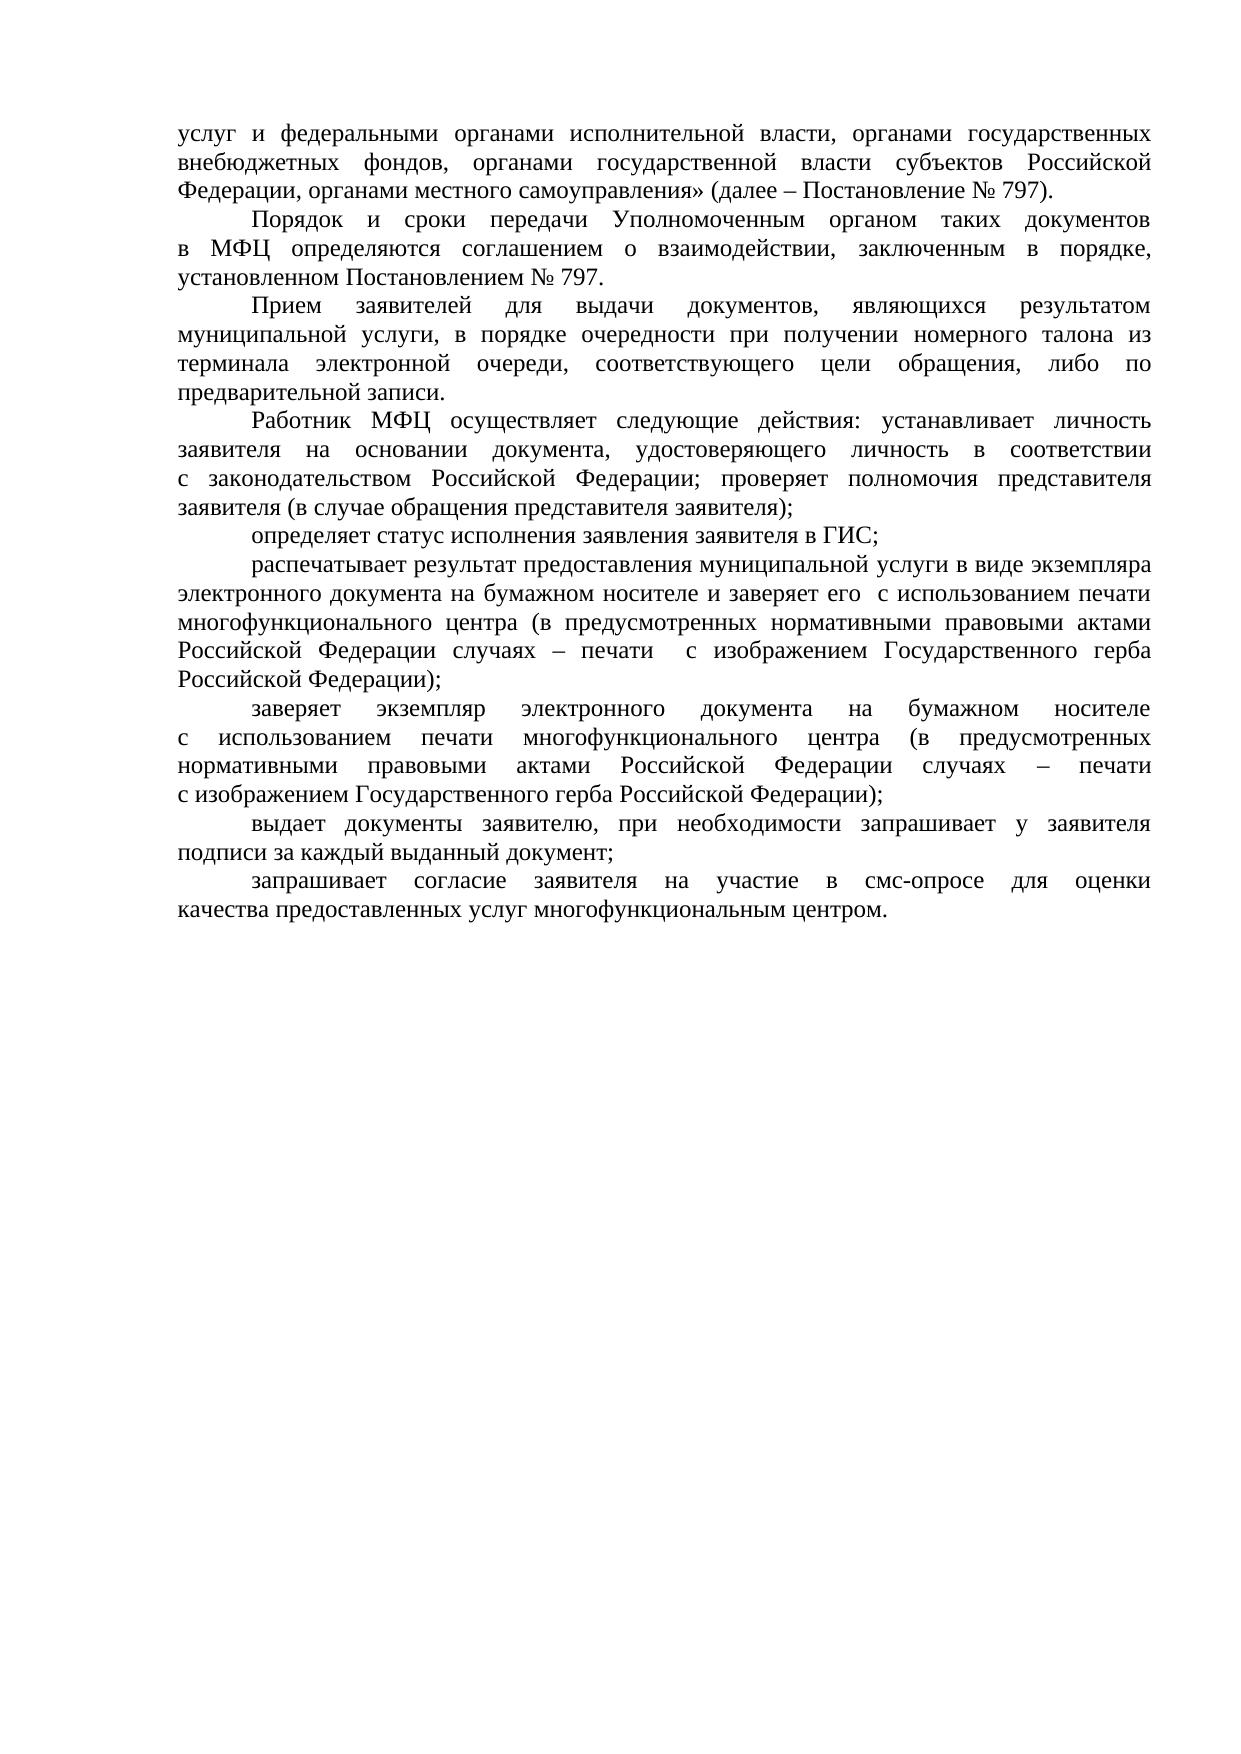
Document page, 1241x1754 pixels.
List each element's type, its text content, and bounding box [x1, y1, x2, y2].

text определяет статус исполнения заявления заявителя в ГИС; [177, 521, 1152, 549]
text запрашивает согласие заявителя на участие в смс-опросе для оценки качества предоставленных услуг многофункциональным центром. [177, 866, 1152, 923]
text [177, 118, 1152, 204]
text выдает документы заявителю, при необходимости запрашивает у заявителя подписи за каждый выданный документ; [177, 808, 1152, 866]
text Прием заявителей для выдачи документов, являющихся результатом муниципальной услуги, в порядке очередности при получении номерного талона из терминала электронной очереди, соответствующего цели обращения, либо по предварительной записи. [177, 291, 1152, 406]
text Порядок и сроки передачи Уполномоченным органом таких документов в МФЦ определяются соглашением о взаимодействии, заключенным в порядке, установленном Постановлением № 797. [177, 204, 1152, 291]
text заверяет экземпляр электронного документа на бумажном носителе с использованием печати многофункционального центра (в предусмотренных нормативными правовыми актами Российской Федерации случаях – печати с изображением Государственного герба Российской Федерации); [177, 693, 1152, 808]
text распечатывает результат предоставления муниципальной услуги в виде экземпляра электронного документа на бумажном носителе и заверяет его с использованием печати многофункционального центра (в предусмотренных нормативными правовыми актами Российской Федерации случаях – печати с изображением Государственного герба Российской Федерации); [177, 549, 1152, 693]
text Работник МФЦ осуществляет следующие действия: устанавливает личность заявителя на основании документа, удостоверяющего личность в соответствии с законодательством Российской Федерации; проверяет полномочия представителя заявителя (в случае обращения представителя заявителя); [177, 406, 1152, 521]
